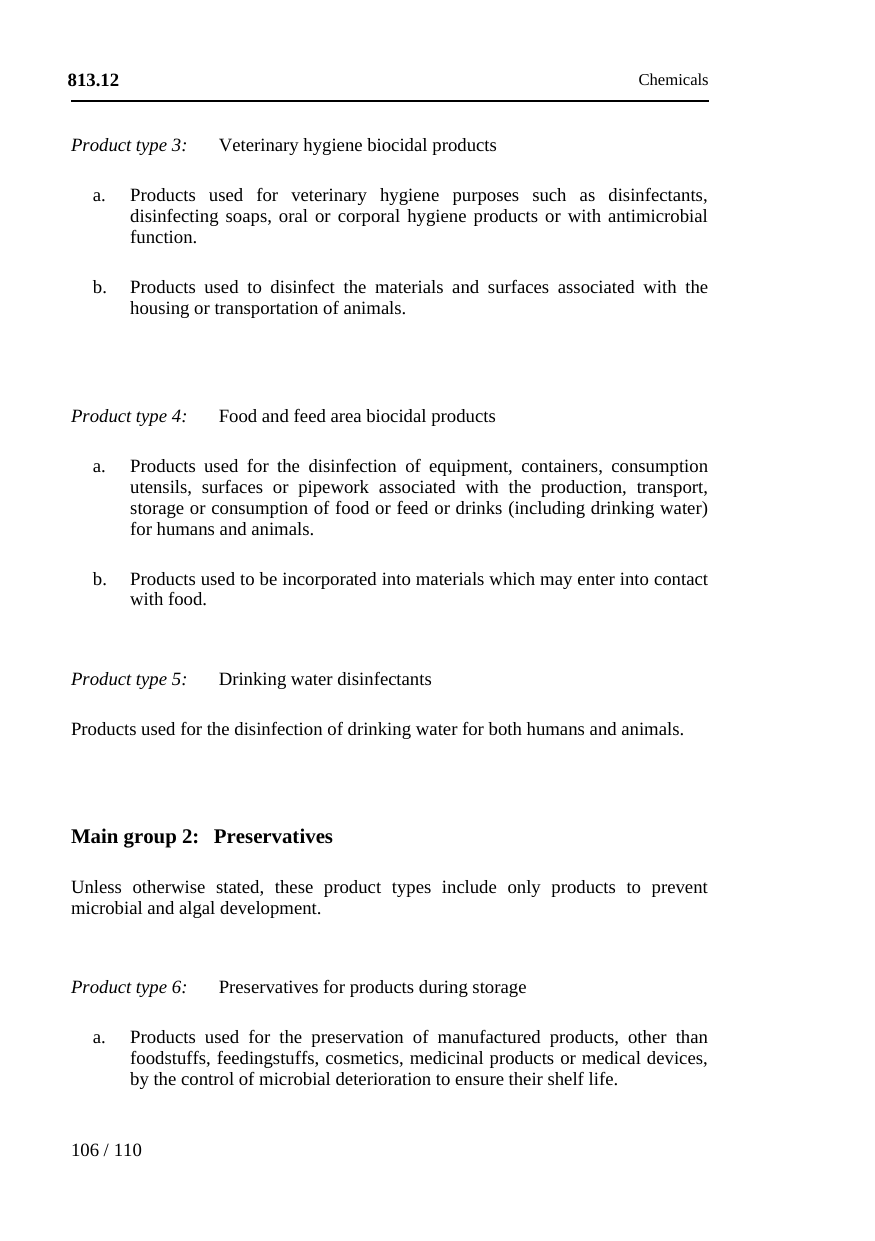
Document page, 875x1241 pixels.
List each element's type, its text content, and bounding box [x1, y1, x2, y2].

text Main group 2: Preservatives [71, 827, 709, 847]
text Products used for the disinfection of drinking water for both humans and animals. [71, 718, 709, 739]
text Product type 5: Drinking water disinfectants [71, 668, 709, 689]
text Product type 4: Food and feed area biocidal products [71, 406, 709, 427]
text Product type 3: Veterinary hygiene biocidal products [71, 135, 709, 156]
text b. Products used to be incorporated into materials which may enter into contact with food. [93, 568, 709, 610]
text Unless otherwise stated, these product types include only products to prevent microbial and algal development. [71, 877, 709, 918]
text a. Products used for the disinfection of equipment, containers, consumption utensils, surfaces or pipework associated with the production, transport, storage or consumption of food or feed or drinks (including drinking water) for humans and animals. [93, 456, 709, 539]
text Product type 6: Preservatives for products during storage [71, 977, 709, 997]
text b. Products used to disinfect the materials and surfaces associated with the housing or transportation of animals. [93, 277, 709, 318]
text a. Products used for veterinary hygiene purposes such as disinfectants, disinfecting soaps, oral or corporal hygiene products or with antimicrobial function. [93, 185, 709, 247]
text a. Products used for the preservation of manufactured products, other than foodstuffs, feedingstuffs, cosmetics, medicinal products or medical devices, by the control of microbial deterioration to ensure their shelf life. [93, 1027, 709, 1089]
